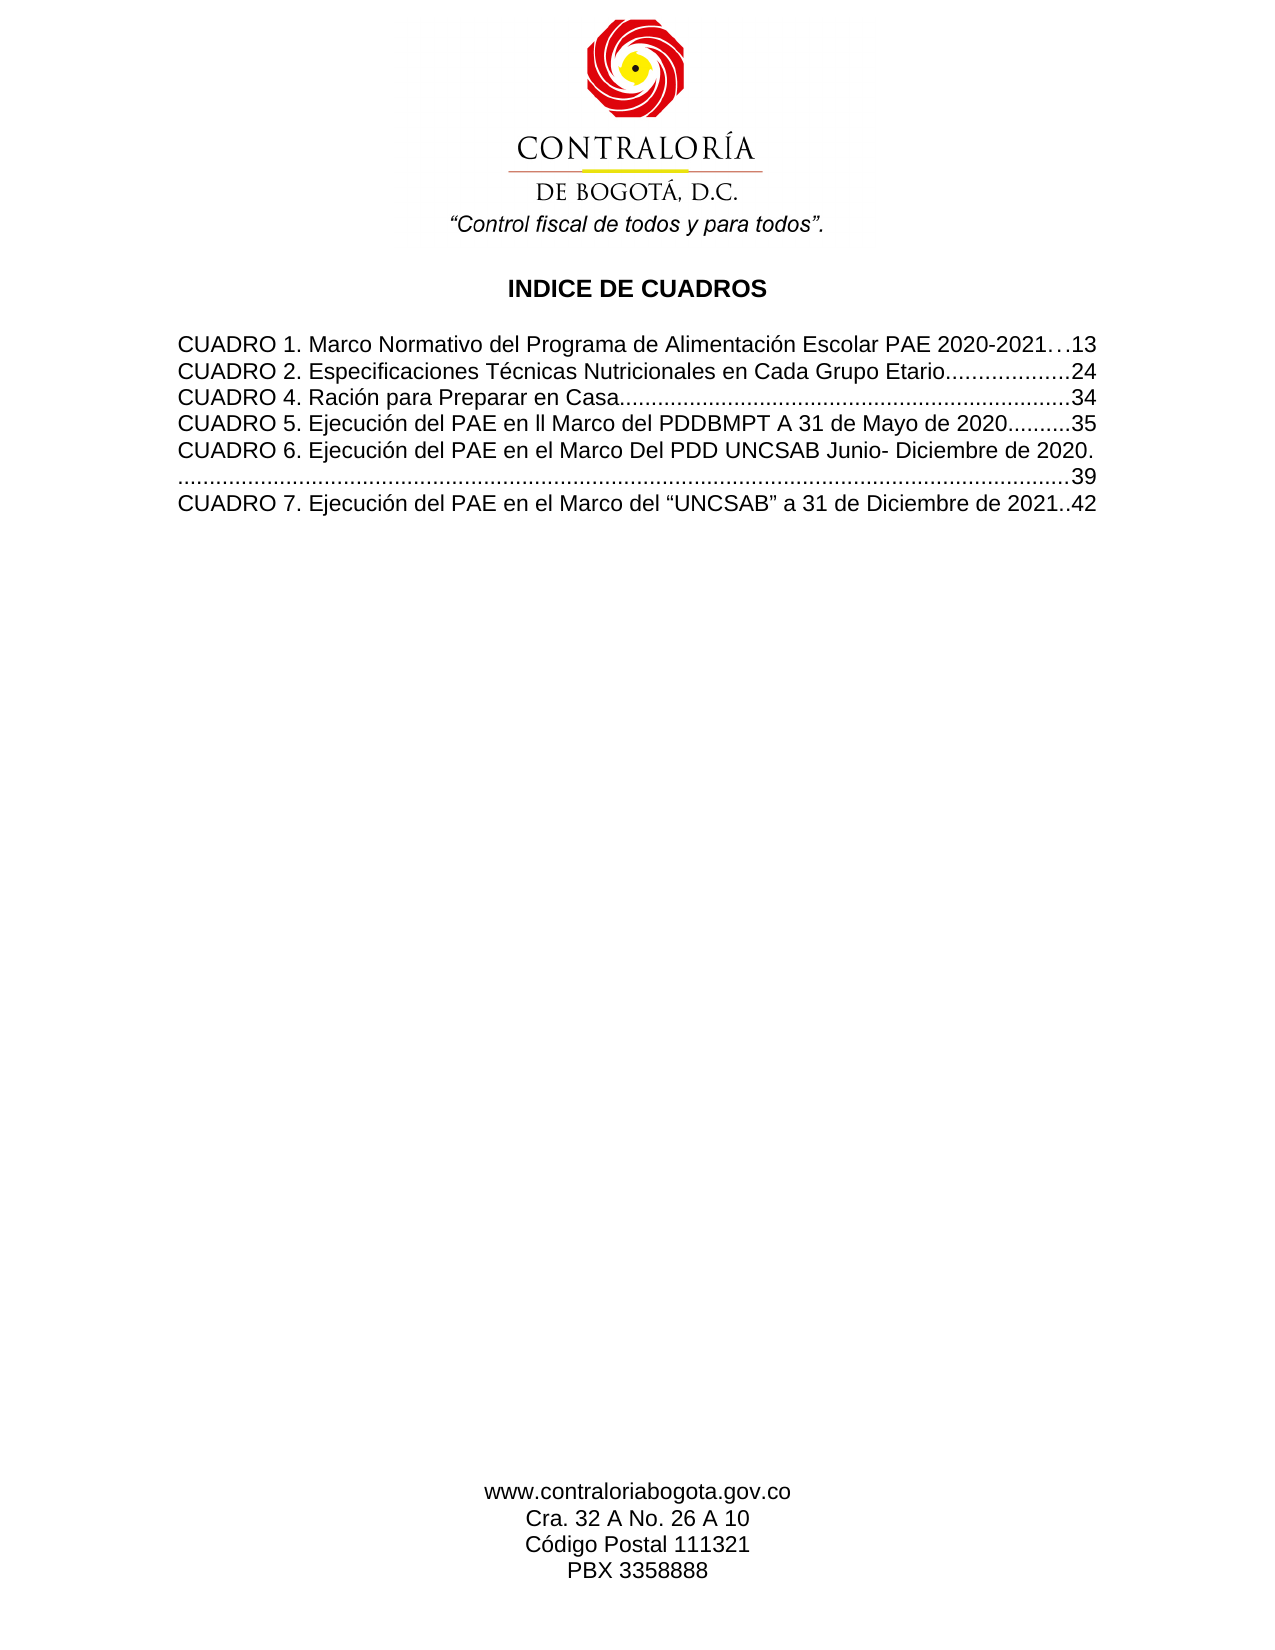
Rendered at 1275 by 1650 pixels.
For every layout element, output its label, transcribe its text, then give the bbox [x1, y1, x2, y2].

text CUADRO 2. Especificaciones Técnicas Nutricionales en Cada Grupo Etario 24 [177, 358, 1098, 384]
text CUADRO 7. Ejecución del PAE en el Marco del “UNCSAB” a 31 de Diciembre de 2021. 42 [177, 489, 1098, 516]
text CUADRO 5. Ejecución del PAE en ll Marco del PDDBMPT A 31 de Mayo de 2020. 35 [177, 410, 1098, 437]
text INDICE DE CUADROS [177, 274, 1098, 303]
text CUADRO 1. Marco Normativo del Programa de Alimentación Escolar PAE 2020-2021 13 [177, 331, 1098, 358]
text CUADRO 4. Ración para Preparar en Casa 34 [177, 384, 1098, 410]
picture [394, 17, 876, 248]
text CUADRO 6. Ejecución del PAE en el Marco Del PDD UNCSAB Junio- Diciembre de 2020. 39 [177, 437, 1098, 489]
